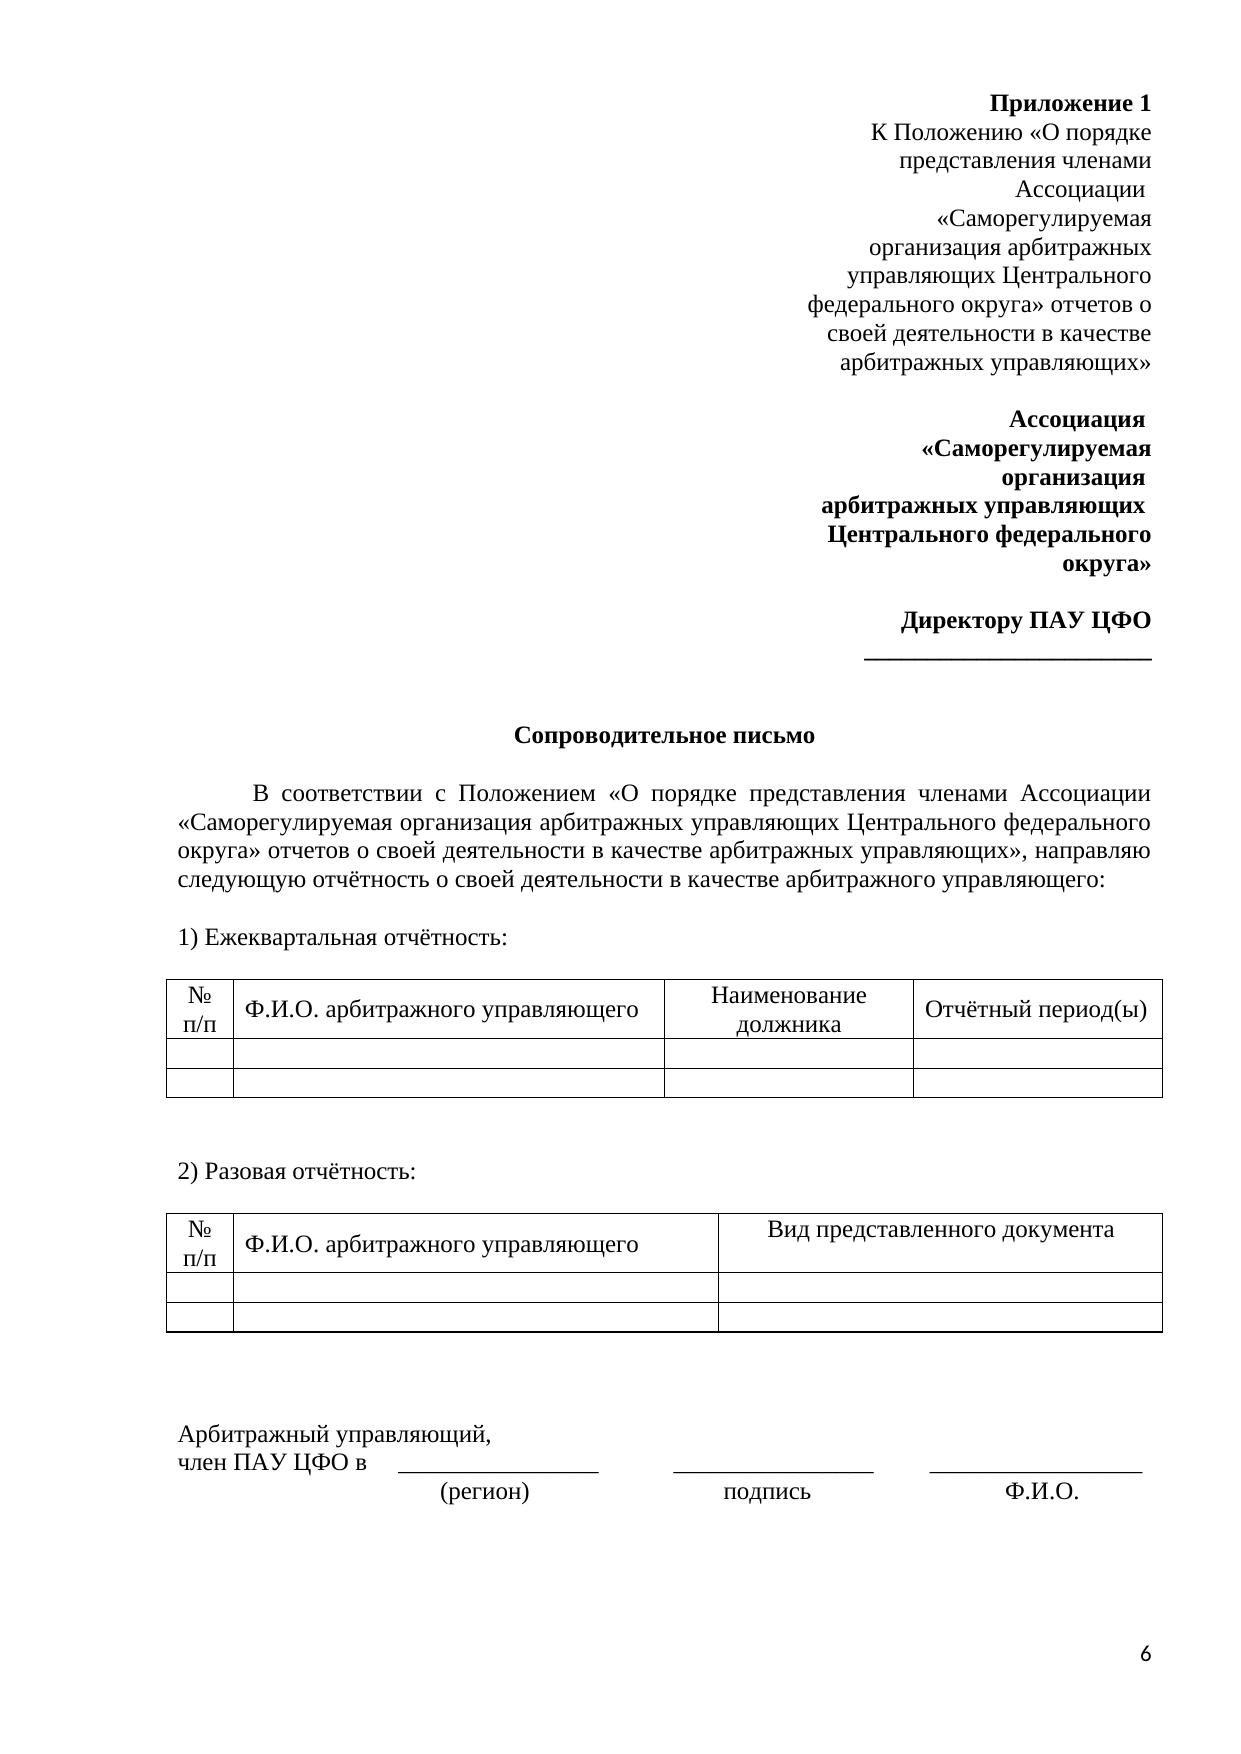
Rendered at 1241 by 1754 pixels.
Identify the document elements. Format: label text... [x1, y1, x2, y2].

table_header Ф.И.О. арбитражного управляющего [234, 980, 664, 1038]
table_cell [234, 1303, 718, 1331]
text К Положению «О порядке представления членами [796, 117, 1152, 174]
table_cell [719, 1303, 1162, 1331]
text В соответствии с Положением «О порядке представления членами Ассоциации «Саморегулируемая организация арбитражных управляющих Центрального федерального округа» отчетов о своей деятельности в качестве арбитражных управляющих», направляю следующую отчётность о своей деятельности в качестве арбитражного управляющего: [177, 778, 1152, 893]
table_cell [234, 1039, 664, 1067]
table_header Ф.И.О. арбитражного управляющего [234, 1214, 718, 1272]
text Сопроводительное письмо [177, 720, 1152, 749]
table_cell [167, 1303, 233, 1331]
table_cell [167, 1069, 233, 1097]
table_cell [234, 1069, 664, 1097]
text Приложение 1 [796, 88, 1152, 117]
table_cell [167, 1039, 233, 1067]
table_cell [914, 1069, 1162, 1097]
text 1) Ежеквартальная отчётность: [177, 922, 1152, 950]
text Ассоциации «Саморегулируемая организация арбитражных управляющих Центрального федерального округа» отчетов о своей деятельности в качестве арбитражных управляющих» [796, 174, 1152, 375]
table_header Отчётный период(ы) [914, 980, 1162, 1038]
table_cell [234, 1273, 718, 1302]
table_header № п/п [167, 1214, 233, 1272]
table_cell [167, 1273, 233, 1302]
text Ассоциация «Саморегулируемая организация арбитражных управляющих Центрального федерального округа» [796, 404, 1152, 577]
table_cell [665, 1069, 913, 1097]
text член ПАУ ЦФО в ________________ ________________ _________________ (регион) подпись Ф.И.О. [177, 1447, 1152, 1505]
text Арбитражный управляющий, [177, 1419, 1152, 1447]
table_header № п/п [167, 980, 233, 1038]
table_cell [665, 1039, 913, 1067]
table_cell [914, 1039, 1162, 1067]
table_header Вид представленного документа [719, 1214, 1162, 1272]
text Директору ПАУ ЦФО _______________________ [796, 605, 1152, 663]
text 2) Разовая отчётность: [177, 1156, 1152, 1184]
table_header Наименование должника [665, 980, 913, 1038]
table_cell [719, 1273, 1162, 1302]
